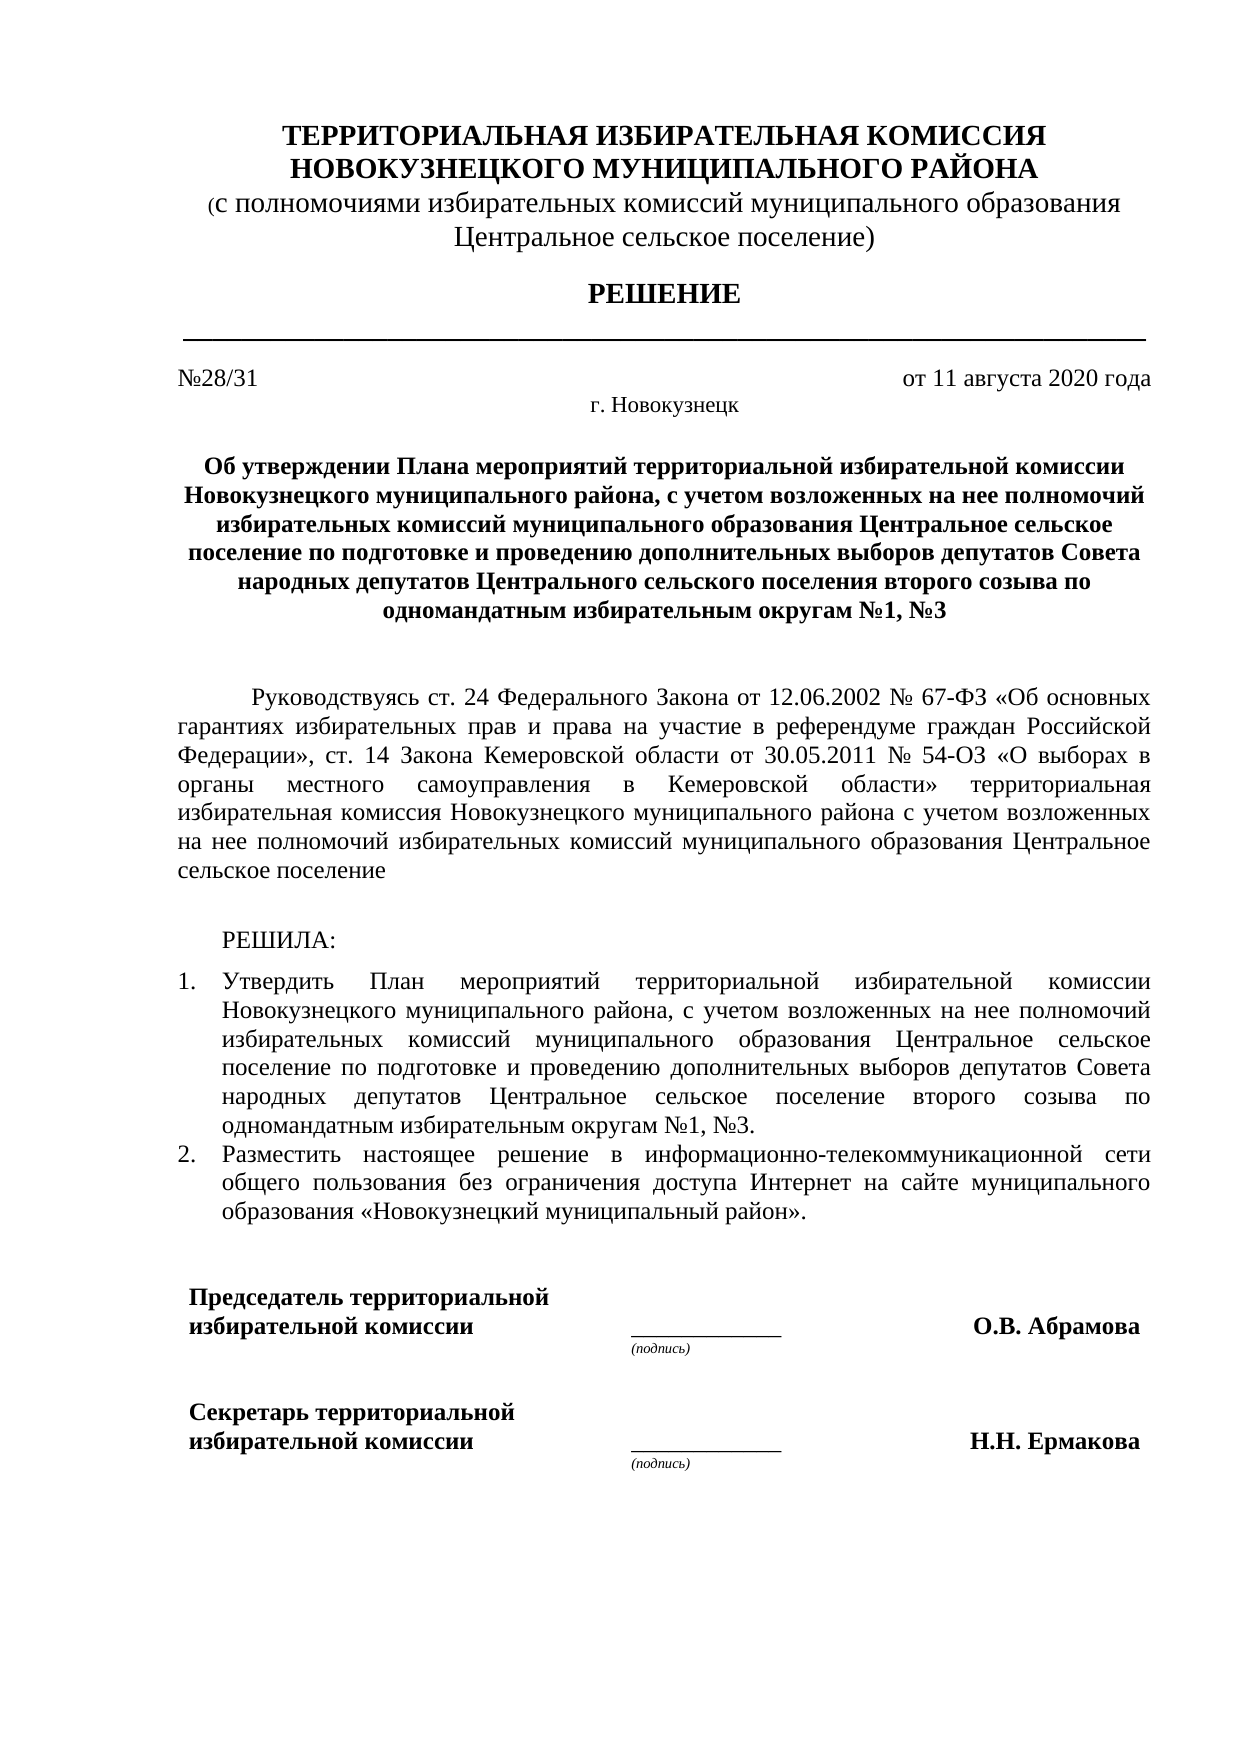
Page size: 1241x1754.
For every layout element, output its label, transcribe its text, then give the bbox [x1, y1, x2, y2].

list Разместить настоящее решение в информационно-телекоммуникационной сети общего пользования без ограничения доступа Интернет на сайте муниципального образования «Новокузнецкий муниципальный район». [177, 1139, 1152, 1225]
text Об утверждении Плана мероприятий территориальной избирательной комиссии Новокузнецкого муниципального района, с учетом возложенных на нее полномочий избирательных комиссий муниципального образования Центральное сельское поселение по подготовке и проведению дополнительных выборов депутатов Совета народных депутатов Центрального сельского поселения второго созыва по одномандатным избирательным округам №1, №3 [177, 451, 1152, 624]
table_header О.В. Абрамова [856, 1225, 1151, 1369]
text Руководствуясь ст. 24 Федерального Закона от 12.06.2002 № 67-ФЗ «Об основных гарантиях избирательных прав и права на участие в референдуме граждан Российской Федерации», ст. 14 Закона Кемеровской области от 30.05.2011 № 54-ОЗ «О выборах в органы местного самоуправления в Кемеровской области» территориальная избирательная комиссия Новокузнецкого муниципального района с учетом возложенных на нее полномочий избирательных комиссий муниципального образования Центральное сельское поселение [177, 682, 1152, 884]
table_header Председатель территориальной избирательной комиссии [177, 1225, 620, 1369]
subtitle ТЕРРИТОРИАЛЬНАЯ ИЗБИРАТЕЛЬНАЯ КОМИССИЯ НОВОКУЗНЕЦКОГО МУНИЦИПАЛЬНОГО РАЙОНА [177, 118, 1152, 185]
text №28/31 от 11 августа 2020 года [177, 363, 1152, 391]
table_cell ____________ (подпись) [620, 1369, 856, 1484]
text (с полномочиями избирательных комиссий муниципального образования Центральное сельское поселение) [177, 185, 1152, 252]
text __________________________________________________________________ [177, 310, 1152, 343]
text г. Новокузнецк [177, 391, 1152, 418]
table_header ____________ (подпись) [620, 1225, 856, 1369]
text РЕШИЛА: [177, 925, 1152, 954]
list Утвердить План мероприятий территориальной избирательной комиссии Новокузнецкого муниципального района, с учетом возложенных на нее полномочий избирательных комиссий муниципального образования Центральное сельское поселение по подготовке и проведению дополнительных выборов депутатов Совета народных депутатов Центральное сельское поселение второго созыва по одномандатным избирательным округам №1, №3. [177, 966, 1152, 1139]
table_cell Н.Н. Ермакова [856, 1369, 1151, 1484]
text РЕШЕНИЕ [177, 276, 1152, 310]
table_cell Секретарь территориальной избирательной комиссии [177, 1369, 620, 1484]
